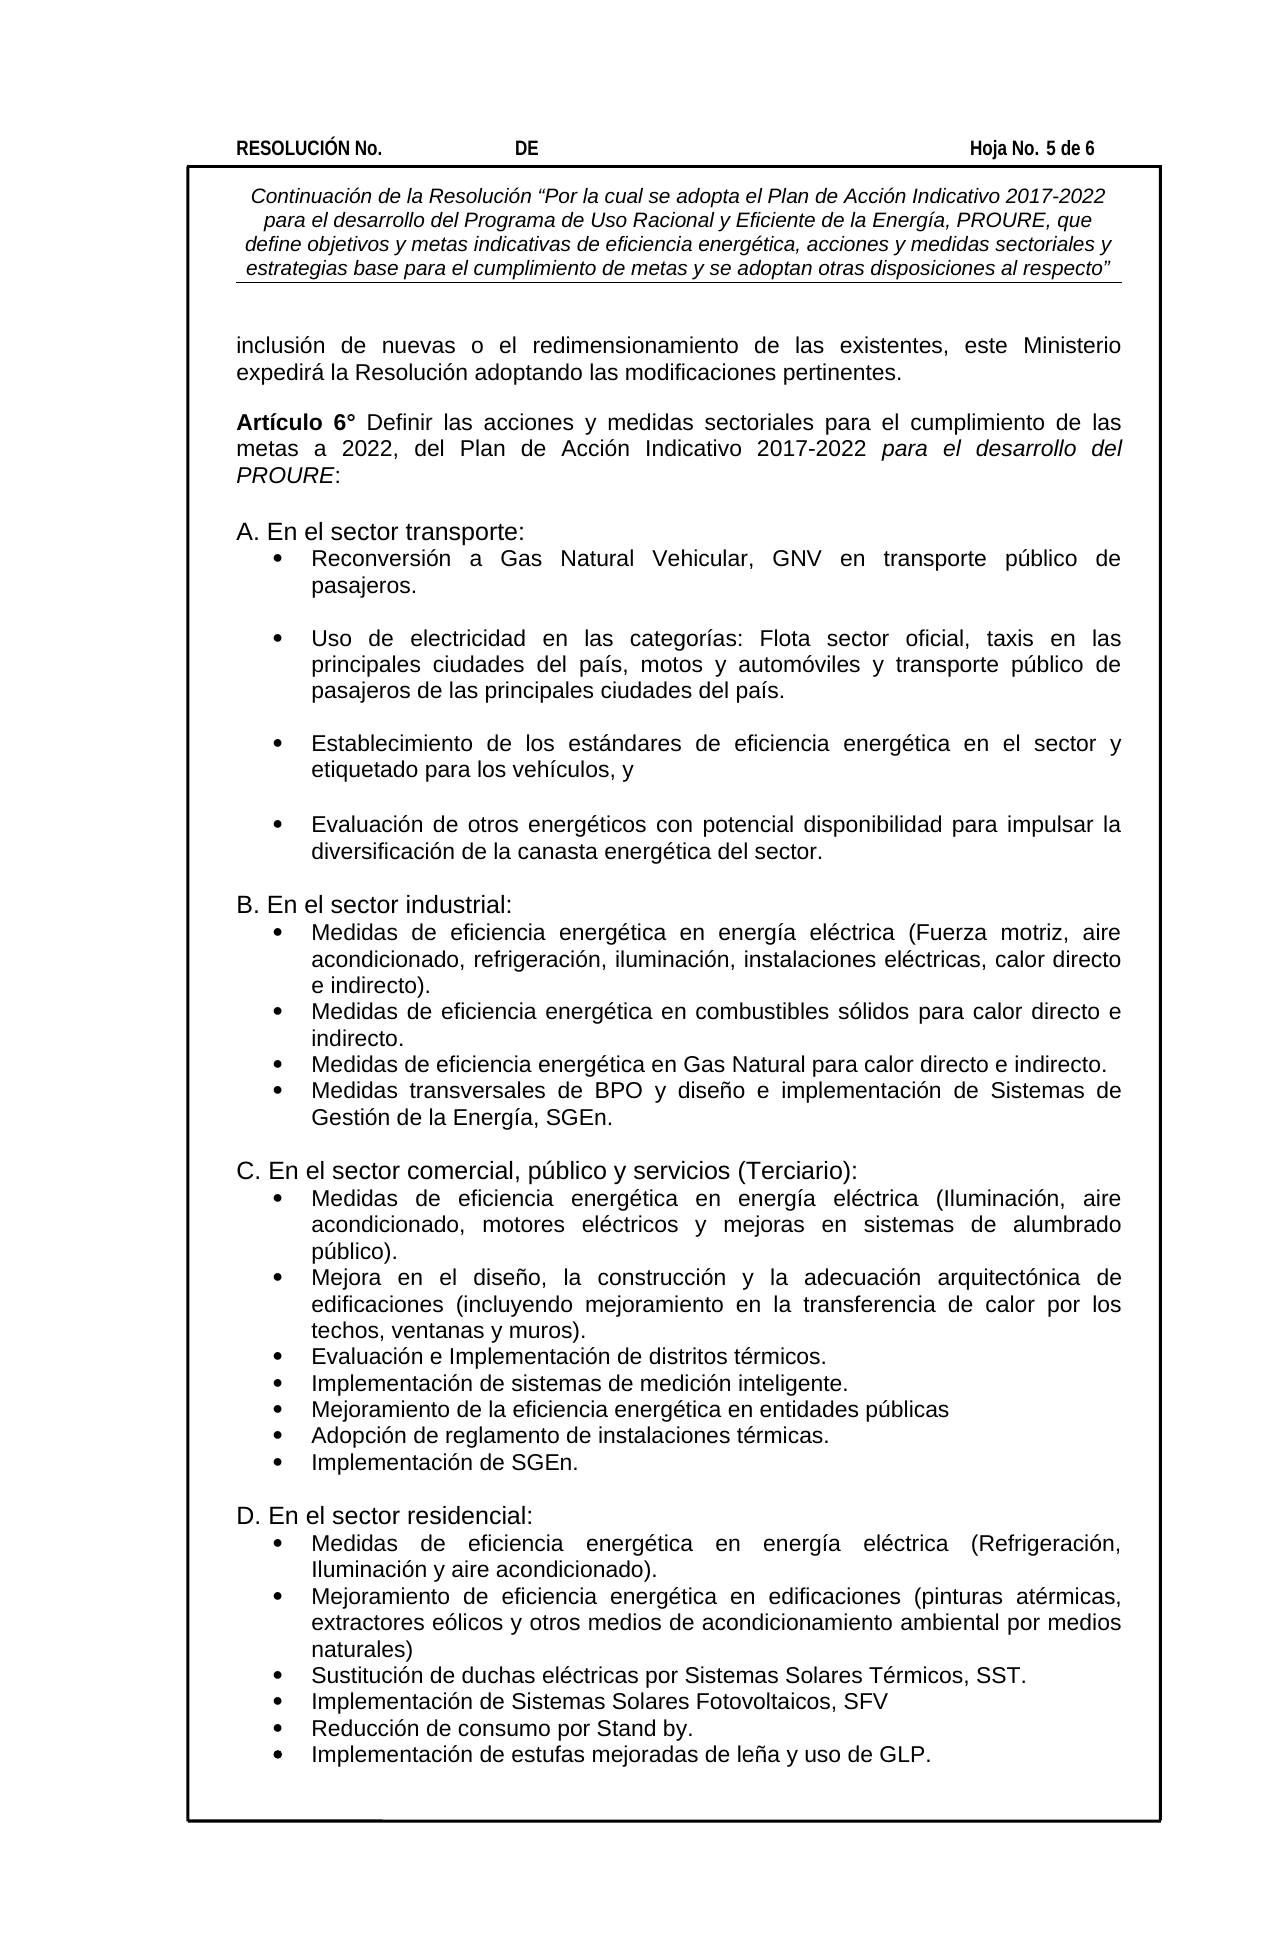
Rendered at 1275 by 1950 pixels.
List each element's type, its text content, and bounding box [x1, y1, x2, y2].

list D. En el sector residencial: [236, 1501, 1122, 1530]
list Medidas de eficiencia energética en combustibles sólidos para calor directo e indirecto. [274, 998, 1122, 1051]
list Uso de electricidad en las categorías: Flota sector oficial, taxis en las principales ciudades del país, motos y automóviles y transporte público de pasajeros de las principales ciudades del país. [274, 624, 1122, 703]
list Medidas de eficiencia energética en energía eléctrica (Iluminación, aire acondicionado, motores eléctricos y mejoras en sistemas de alumbrado público). [274, 1185, 1122, 1264]
list A. En el sector transporte: [236, 517, 1122, 545]
list Implementación de Sistemas Solares Fotovoltaicos, SFV [274, 1688, 1122, 1714]
list Reducción de consumo por Stand by. [274, 1714, 1122, 1741]
list Evaluación e Implementación de distritos térmicos. [274, 1343, 1122, 1369]
text Artículo 6° Definir las acciones y medidas sectoriales para el cumplimiento de las metas a 2022, del Plan de Acción Indicativo 2017-2022 para el desarrollo del PROURE: [236, 409, 1122, 488]
list Mejoramiento de eficiencia energética en edificaciones (pinturas atérmicas, extractores eólicos y otros medios de acondicionamiento ambiental por medios naturales) [274, 1583, 1122, 1662]
list Implementación de estufas mejoradas de leña y uso de GLP. [274, 1741, 1122, 1767]
list C. En el sector comercial, público y servicios (Terciario): [236, 1156, 1122, 1185]
list Implementación de SGEn. [274, 1449, 1122, 1475]
list Mejoramiento de la eficiencia energética en entidades públicas [274, 1396, 1122, 1422]
list Mejora en el diseño, la construcción y la adecuación arquitectónica de edificaciones (incluyendo mejoramiento en la transferencia de calor por los techos, ventanas y muros). [274, 1264, 1122, 1343]
list Adopción de reglamento de instalaciones térmicas. [274, 1422, 1122, 1449]
list Medidas de eficiencia energética en energía eléctrica (Refrigeración, Iluminación y aire acondicionado). [274, 1530, 1122, 1583]
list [236, 332, 1122, 385]
list Medidas de eficiencia energética en Gas Natural para calor directo e indirecto. [274, 1051, 1122, 1077]
list B. En el sector industrial: [236, 890, 1122, 919]
list Medidas de eficiencia energética en energía eléctrica (Fuerza motriz, aire acondicionado, refrigeración, iluminación, instalaciones eléctricas, calor directo e indirecto). [274, 919, 1122, 998]
list Implementación de sistemas de medición inteligente. [274, 1369, 1122, 1396]
list Medidas transversales de BPO y diseño e implementación de Sistemas de Gestión de la Energía, SGEn. [274, 1077, 1122, 1130]
list Sustitución de duchas eléctricas por Sistemas Solares Térmicos, SST. [274, 1662, 1122, 1688]
list Reconversión a Gas Natural Vehicular, GNV en transporte público de pasajeros. [274, 545, 1122, 598]
list Evaluación de otros energéticos con potencial disponibilidad para impulsar la diversificación de la canasta energética del sector. [274, 811, 1122, 864]
list Establecimiento de los estándares de eficiencia energética en el sector y etiquetado para los vehículos, y [274, 730, 1122, 783]
